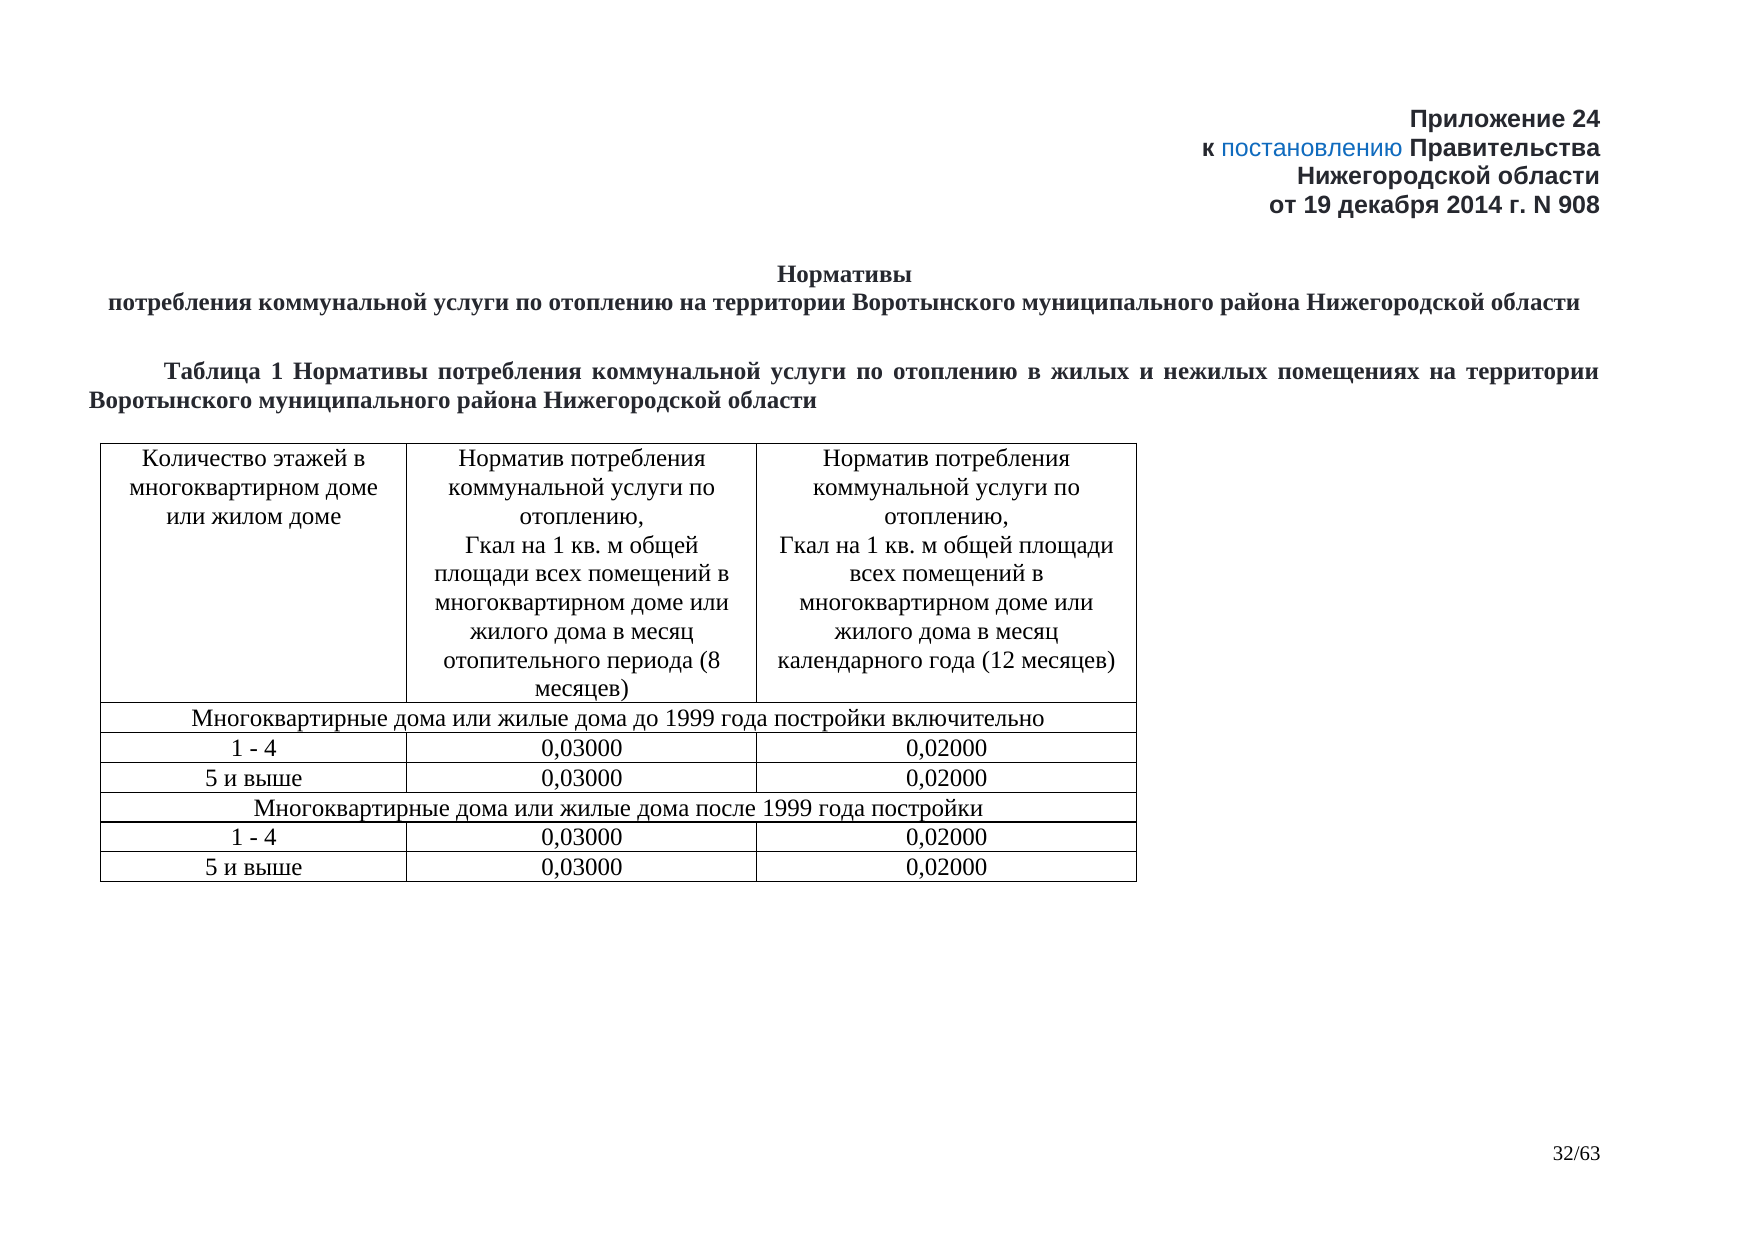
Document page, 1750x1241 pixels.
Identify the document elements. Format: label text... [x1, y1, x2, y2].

table_header Норматив потребления коммунальной услуги по отоплению, Гкал на 1 кв. м общей площади всех помещений в многоквартирном доме или жилого дома в месяц отопительного периода (8 месяцев) [407, 444, 756, 702]
table_header Количество этажей в многоквартирном доме или жилом доме [101, 444, 406, 702]
text Таблица 1 Нормативы потребления коммунальной услуги по отоплению в жилых и нежилых помещениях на территории Воротынского муниципального района Нижегородской области [89, 356, 1600, 414]
table_cell 0,02000 [757, 852, 1136, 881]
table_cell 5 и выше [101, 852, 406, 881]
subtitle Нормативы потребления коммунальной услуги по отоплению на территории Воротынского муниципального района Нижегородской области [89, 259, 1600, 316]
table_cell Многоквартирные дома или жилые дома после 1999 года постройки [101, 793, 1136, 821]
table_cell 0,02000 [757, 823, 1136, 851]
table_cell Многоквартирные дома или жилые дома до 1999 года постройки включительно [101, 703, 1136, 732]
table_cell 1 - 4 [101, 823, 406, 851]
table_cell 5 и выше [101, 763, 406, 792]
table_cell 0,03000 [407, 763, 756, 792]
table_cell 0,02000 [757, 763, 1136, 792]
text Приложение 24 к постановлению Правительства Нижегородской области от 19 декабря 2014 г. N 908 [89, 104, 1600, 219]
table_cell 0,03000 [407, 852, 756, 881]
table_cell 0,03000 [407, 733, 756, 762]
table_cell 0,02000 [757, 733, 1136, 762]
table_cell 1 - 4 [101, 733, 406, 762]
table_cell 0,03000 [407, 823, 756, 851]
table_header Норматив потребления коммунальной услуги по отоплению, Гкал на 1 кв. м общей площади всех помещений в многоквартирном доме или жилого дома в месяц календарного года (12 месяцев) [757, 444, 1136, 702]
